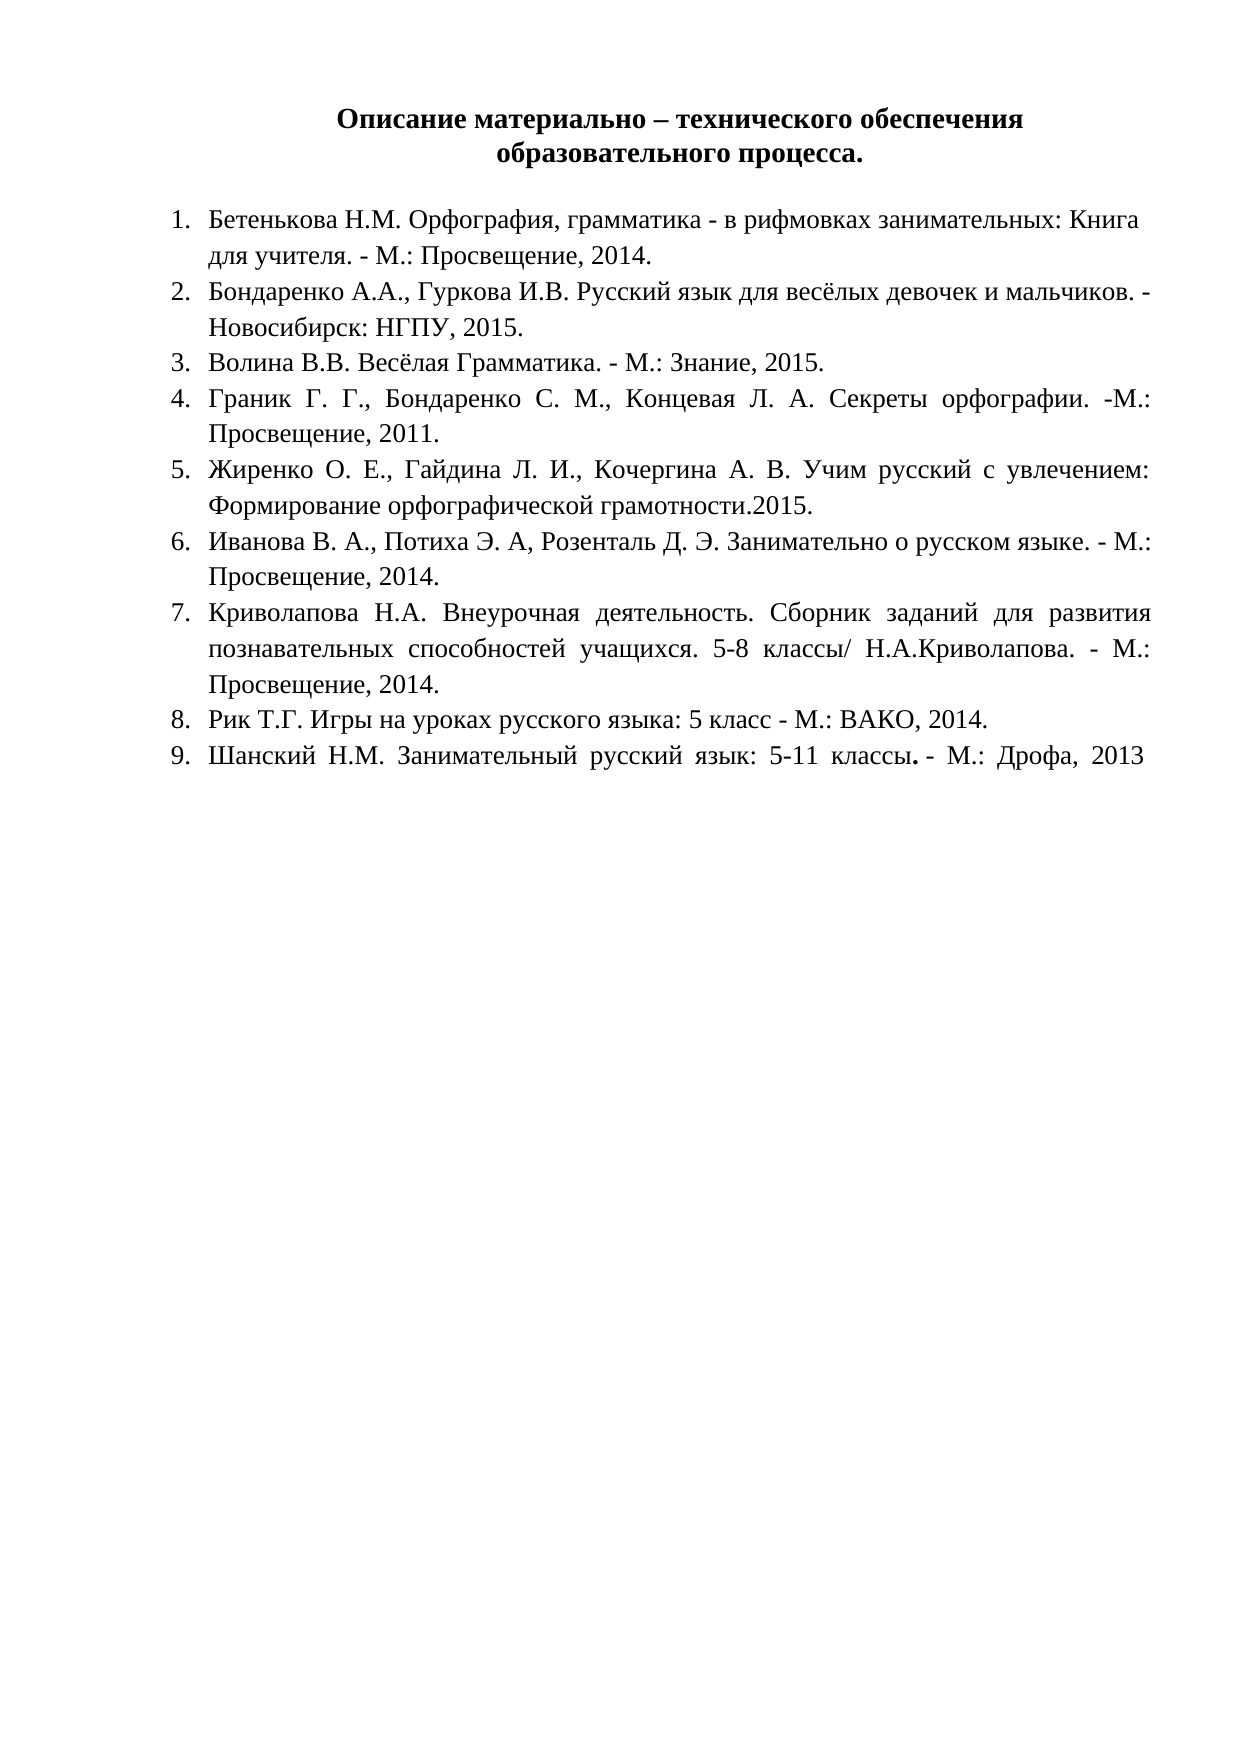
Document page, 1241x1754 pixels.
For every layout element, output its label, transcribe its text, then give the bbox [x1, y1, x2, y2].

list Жиренко О. Е., Гайдина Л. И., Кочергина А. В. Учим русский с увлечением: Формирование орфографической грамотности.2015. [171, 453, 1151, 520]
list Иванова В. А., Потиха Э. А, Розенталь Д. Э. Занимательно о русском языке. - М.: Просвещение, 2014. [171, 525, 1152, 592]
list Бетенькова Н.М. Орфография, грамматика - в рифмовках занимательных: Книга для учителя. - М.: Просвещение, 2014. [171, 203, 1152, 270]
text Описание материально – технического обеспечения образовательного процесса. [336, 101, 1186, 168]
list Бондаренко А.А., Гуркова И.В. Русский язык для весёлых девочек и мальчиков. - Новосибирск: НГПУ, 2015. [171, 275, 1152, 342]
list Граник Г. Г., Бондаренко С. М., Концевая Л. А. Секреты орфографии. -М.: Просвещение, 2011. [171, 382, 1152, 449]
list Рик Т.Г. Игры на уроках русского языка: 5 класс - М.: ВАКО, 2014. [171, 703, 1186, 734]
list Криволапова Н.А. Внеурочная деятельность. Сборник заданий для развития познавательных способностей учащихся. 5-8 классы/ Н.А.Криволапова. - М.: Просвещение, 2014. [171, 596, 1152, 699]
list Шанский Н.М. Занимательный русский язык: 5-11 классы. - М.: Дрофа, 2013 [171, 739, 1186, 770]
list Волина В.В. Весёлая Грамматика. - М.: Знание, 2015. [171, 346, 1186, 377]
